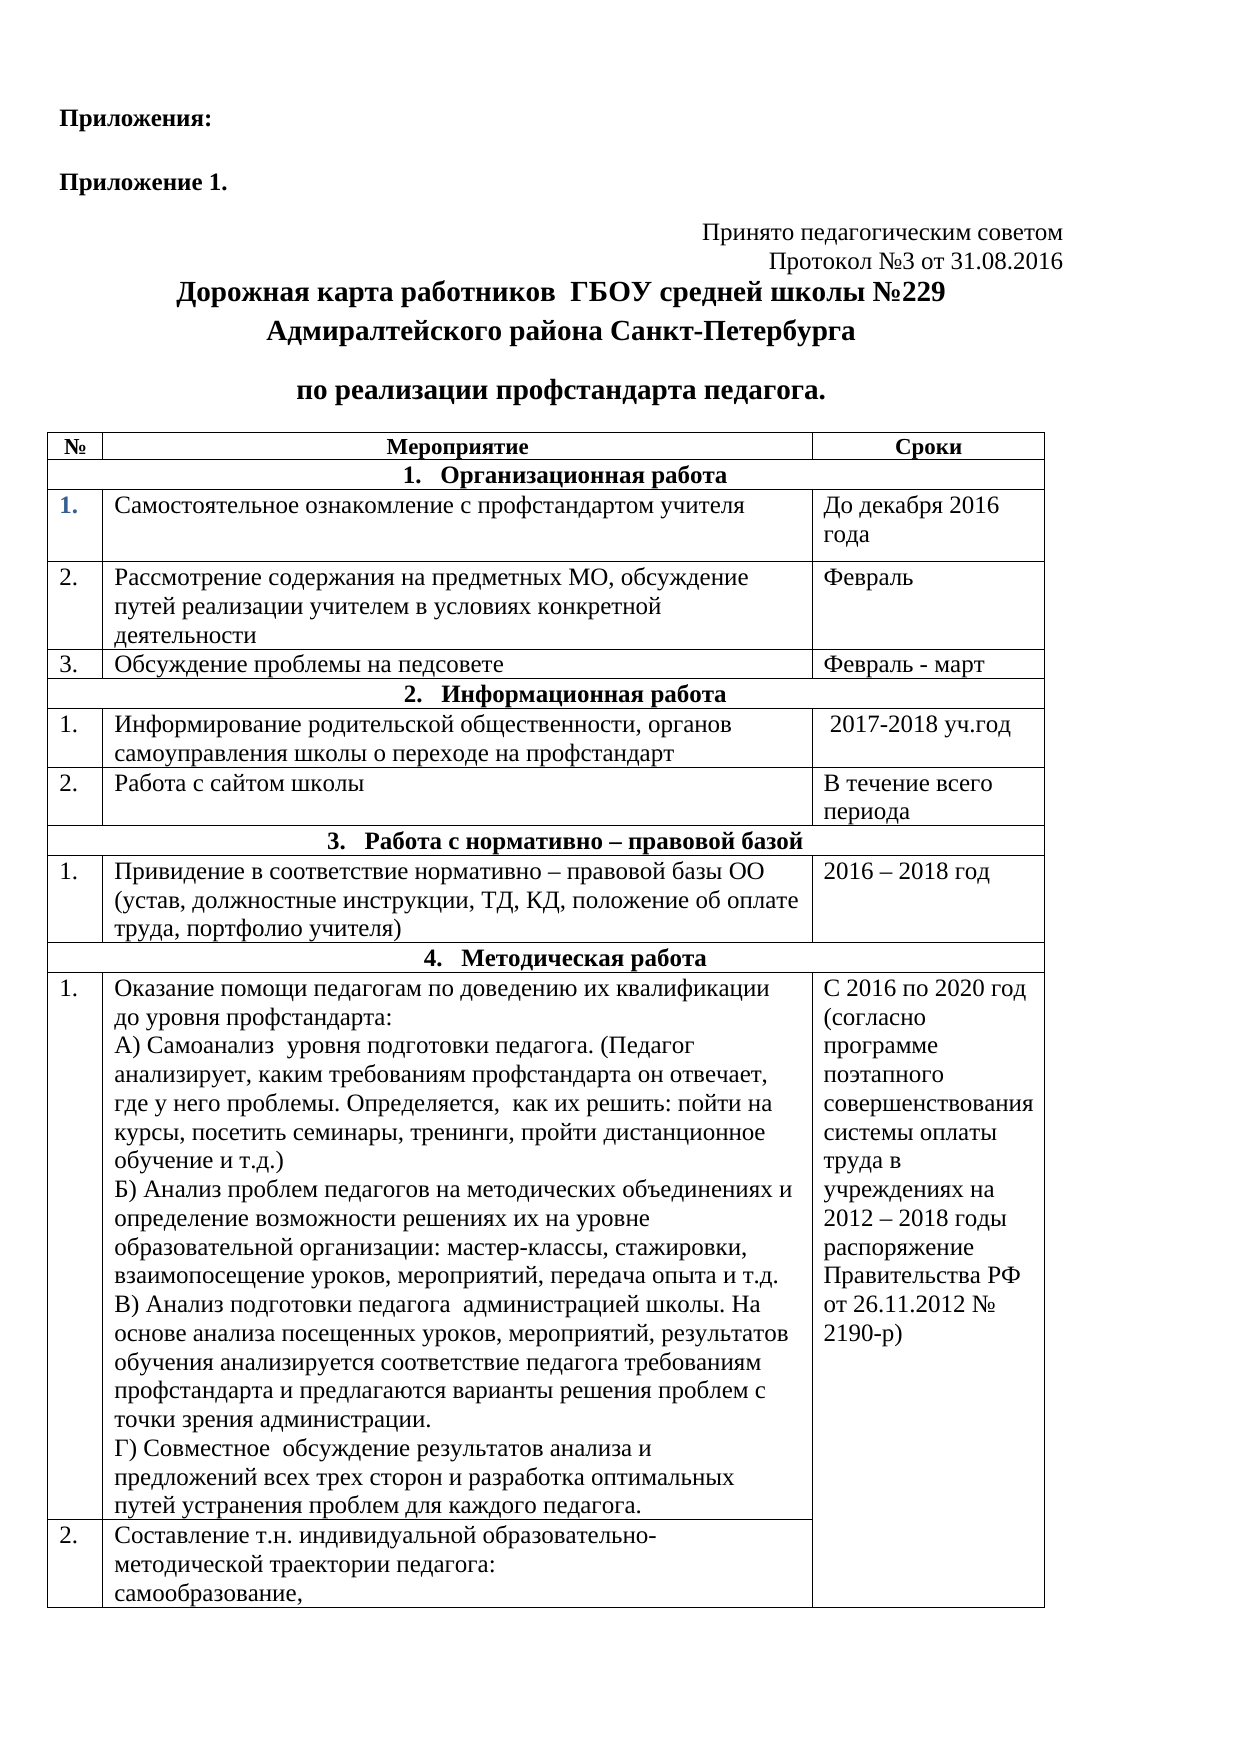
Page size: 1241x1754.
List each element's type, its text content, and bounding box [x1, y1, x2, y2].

table_cell До декабря 2016 года [813, 490, 1044, 561]
table_cell 2. [48, 562, 102, 648]
table_cell 1. [48, 490, 102, 561]
table_cell Привидение в соответствие нормативно – правовой базы ОО (устав, должностные инструкции, ТД, КД, положение об оплате труда, портфолио учителя) [103, 856, 812, 942]
table_cell 3. [48, 650, 102, 678]
text Протокол №3 от 31.08.2016 [59, 246, 1063, 274]
table_cell Информирование родительской общественности, органов самоуправления школы о переходе на профстандарт [103, 709, 812, 767]
text по реализации профстандарта педагога. [59, 372, 1063, 406]
text Дорожная карта работников ГБОУ средней школы №229 Адмиралтейского района Санкт-Петербурга [59, 274, 1063, 347]
table_header Сроки [813, 433, 1044, 459]
table_cell 1. [48, 973, 102, 1519]
table_cell Работа с сайтом школы [103, 768, 812, 825]
table_header Мероприятие [103, 433, 812, 459]
table_cell Февраль [813, 562, 1044, 648]
text Приложение 1. [59, 167, 1063, 196]
table_cell 2016 – 2018 год [813, 856, 1044, 942]
table_cell Работа с нормативно – правовой базой [48, 826, 1044, 855]
table_cell Февраль - март [813, 650, 1044, 678]
table_cell Организационная работа [48, 460, 1044, 489]
text Принято педагогическим советом [59, 217, 1063, 246]
table_cell Самостоятельное ознакомление с профстандартом учителя [103, 490, 812, 561]
table_cell Обсуждение проблемы на педсовете [103, 650, 812, 678]
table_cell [103, 1520, 812, 1607]
table_cell С 2016 по 2020 год (согласно программе поэтапного совершенствования системы оплаты труда в учреждениях на 2012 – 2018 годы распоряжение Правительства РФ от 26.11.2012 № 2190-р) [813, 973, 1044, 1607]
table_cell Информационная работа [48, 679, 1044, 708]
table_cell 1. [48, 856, 102, 942]
table_cell 2017-2018 уч.год [813, 709, 1044, 767]
table_cell Оказание помощи педагогам по доведению их квалификации до уровня профстандарта: А) Самоанализ уровня подготовки педагога. (Педагог анализирует, каким требованиям профстандарта он отвечает, где у него проблемы. Определяется, как их решить: пойти на курсы, посетить семинары, тренинги, пройти дистанционное обучение и т.д.) Б) Анализ проблем педагогов на методических объединениях и определение возможности решениях их на уровне образовательной организации: мастер-классы, стажировки, взаимопосещение уроков, мероприятий, передача опыта и т.д. В) Анализ подготовки педагога администрацией школы. На основе анализа посещенных уроков, мероприятий, результатов обучения анализируется соответствие педагога требованиям профстандарта и предлагаются варианты решения проблем с точки зрения администрации. Г) Совместное обсуждение результатов анализа и предложений всех трех сторон и разработка оптимальных путей устранения проблем для каждого педагога. [103, 973, 812, 1519]
table_cell Методическая работа [48, 943, 1044, 972]
table_cell 2. [48, 768, 102, 825]
table_cell 2. [48, 1520, 102, 1607]
table_cell В течение всего периода [813, 768, 1044, 825]
table_cell Рассмотрение содержания на предметных МО, обсуждение путей реализации учителем в условиях конкретной деятельности [103, 562, 812, 648]
text Приложения: [59, 103, 1063, 132]
table_header № [48, 433, 102, 459]
table_cell 1. [48, 709, 102, 767]
